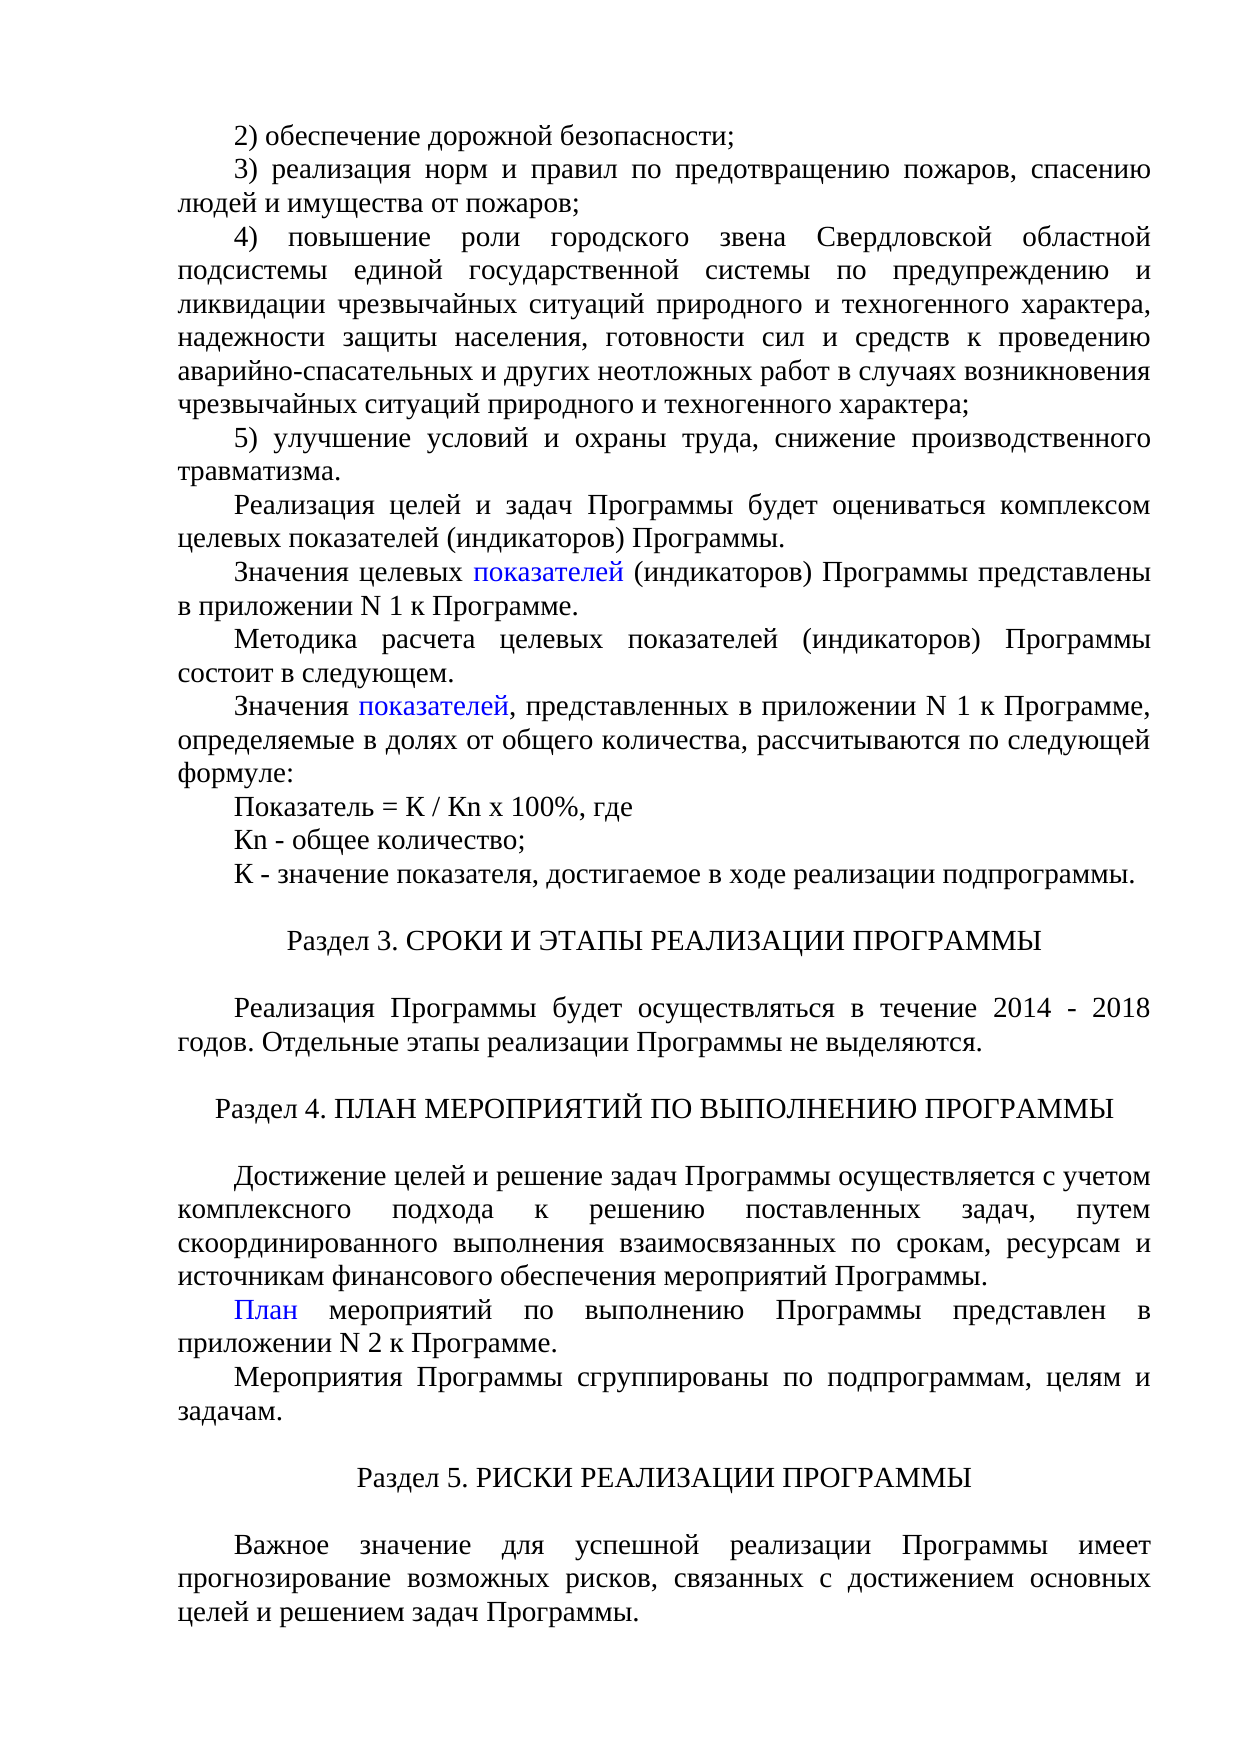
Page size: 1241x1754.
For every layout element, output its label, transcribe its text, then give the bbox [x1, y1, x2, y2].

text Значения показателей, представленных в приложении N 1 к Программе, определяемые в долях от общего количества, рассчитываются по следующей формуле: [177, 688, 1152, 789]
text 5) улучшение условий и охраны труда, снижение производственного травматизма. [177, 420, 1152, 487]
text Значения целевых показателей (индикаторов) Программы представлены в приложении N 1 к Программе. [177, 554, 1152, 621]
text 4) повышение роли городского звена Свердловской областной подсистемы единой государственной системы по предупреждению и ликвидации чрезвычайных ситуаций природного и техногенного характера, надежности защиты населения, готовности сил и средств к проведению аварийно-спасательных и других неотложных работ в случаях возникновения чрезвычайных ситуаций природного и техногенного характера; [177, 219, 1152, 420]
text 3) реализация норм и правил по предотвращению пожаров, спасению людей и имущества от пожаров; [177, 152, 1152, 219]
text Раздел 4. ПЛАН МЕРОПРИЯТИЙ ПО ВЫПОЛНЕНИЮ ПРОГРАММЫ [177, 1091, 1152, 1124]
text Раздел 5. РИСКИ РЕАЛИЗАЦИИ ПРОГРАММЫ [177, 1460, 1152, 1493]
text Мероприятия Программы сгруппированы по подпрограммам, целям и задачам. [177, 1359, 1152, 1426]
text Методика расчета целевых показателей (индикаторов) Программы состоит в следующем. [177, 621, 1152, 688]
text План мероприятий по выполнению Программы представлен в приложении N 2 к Программе. [177, 1292, 1152, 1359]
text Реализация целей и задач Программы будет оцениваться комплексом целевых показателей (индикаторов) Программы. [177, 487, 1152, 554]
text 2) обеспечение дорожной безопасности; [177, 118, 1152, 152]
text Кn - общее количество; [177, 822, 1152, 856]
text Реализация Программы будет осуществляться в течение 2014 - 2018 годов. Отдельные этапы реализации Программы не выделяются. [177, 990, 1152, 1057]
text Раздел 3. СРОКИ И ЭТАПЫ РЕАЛИЗАЦИИ ПРОГРАММЫ [177, 923, 1152, 957]
text К - значение показателя, достигаемое в ходе реализации подпрограммы. [177, 856, 1152, 889]
text Показатель = К / Кn x 100%, где [177, 789, 1152, 822]
text Важное значение для успешной реализации Программы имеет прогнозирование возможных рисков, связанных с достижением основных целей и решением задач Программы. [177, 1527, 1152, 1627]
text Достижение целей и решение задач Программы осуществляется с учетом комплексного подхода к решению поставленных задач, путем скоординированного выполнения взаимосвязанных по срокам, ресурсам и источникам финансового обеспечения мероприятий Программы. [177, 1158, 1152, 1292]
